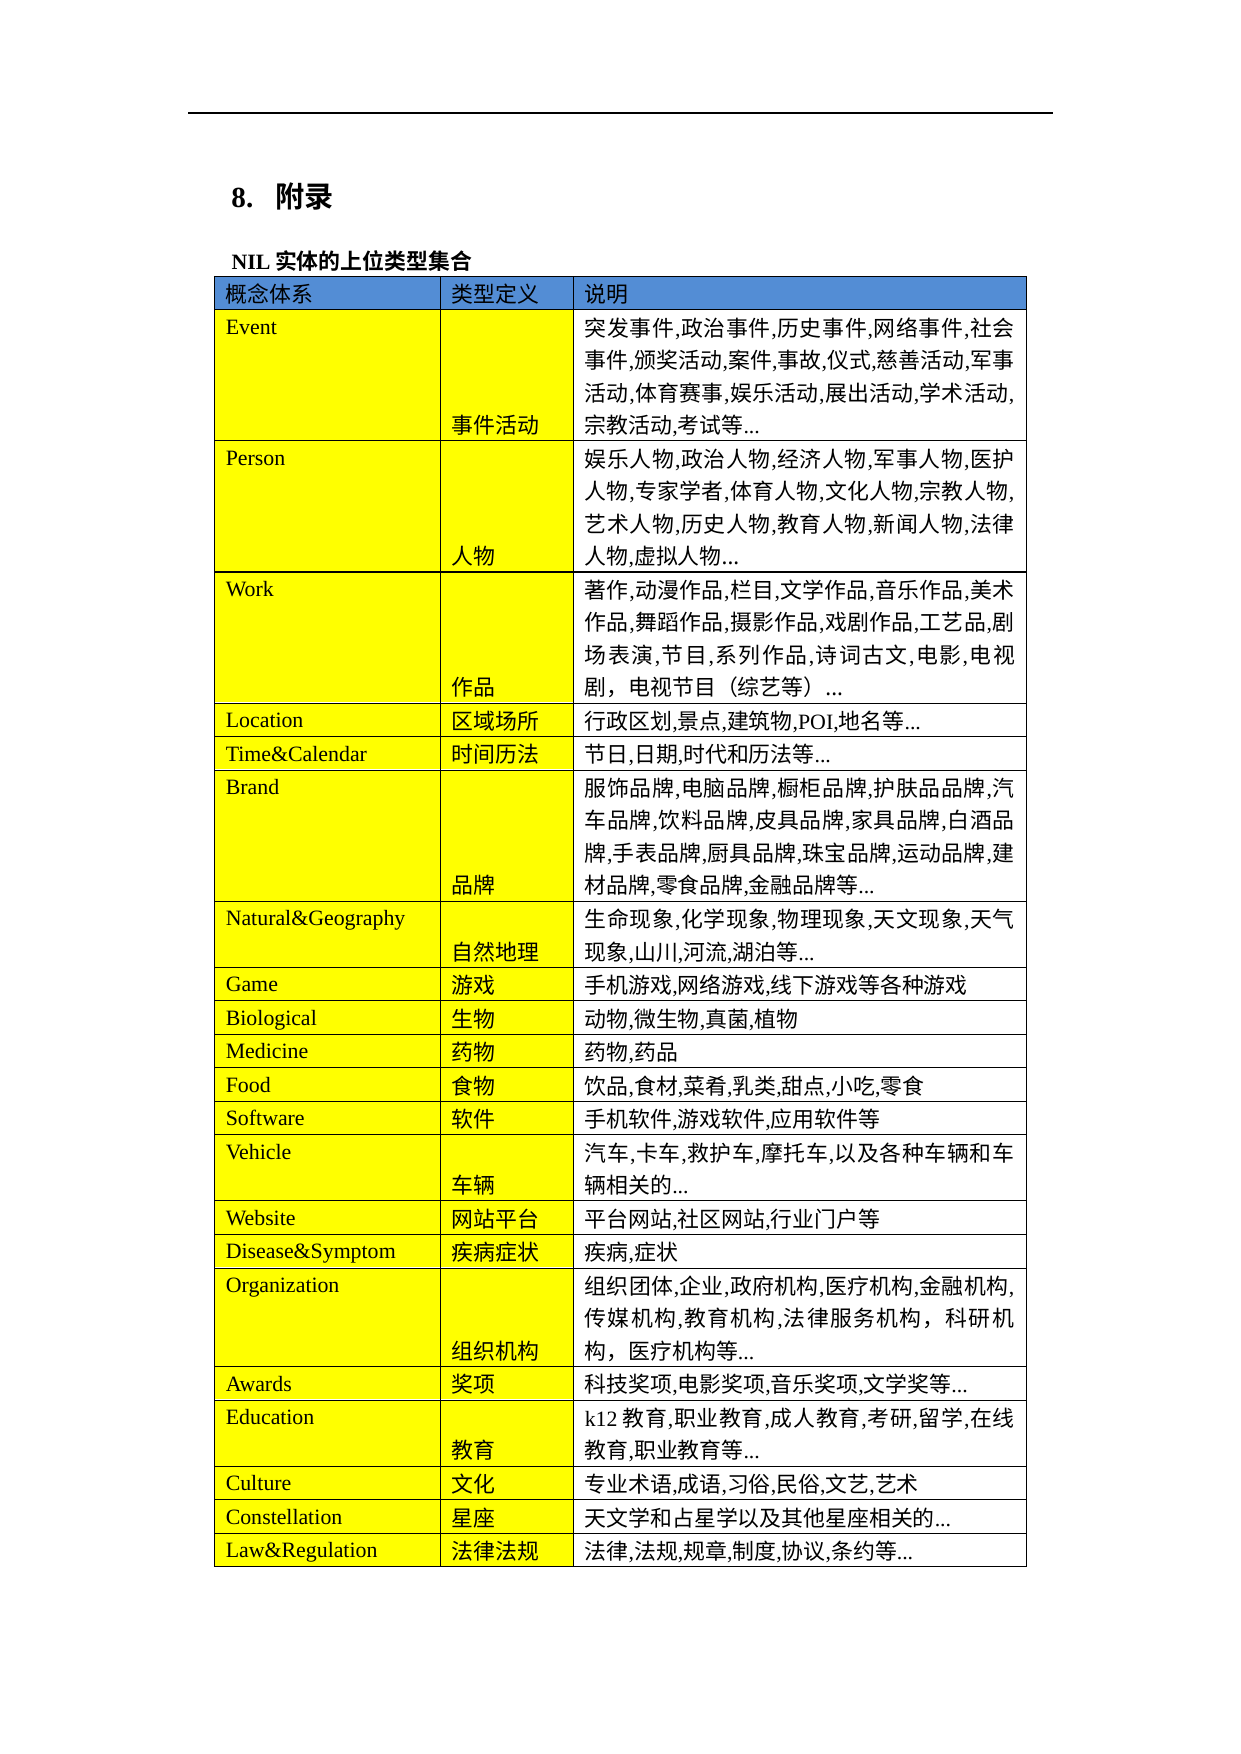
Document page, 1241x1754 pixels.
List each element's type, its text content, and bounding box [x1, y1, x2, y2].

table_header 类型定义 [441, 277, 573, 309]
table_cell 食物 [441, 1068, 573, 1101]
table_cell Event [215, 310, 440, 440]
table_cell 网站平台 [441, 1201, 573, 1234]
table_cell Culture [215, 1467, 440, 1499]
table_cell 药物,药品 [574, 1035, 1026, 1067]
table_cell 时间历法 [441, 737, 573, 769]
table_cell 著作,动漫作品,栏目,文学作品,音乐作品,美术作品,舞蹈作品,摄影作品,戏剧作品,工艺品,剧场表演,节目,系列作品,诗词古文,电影,电视剧，电视节目（综艺等）... [574, 573, 1026, 702]
table_cell Law&Regulation [215, 1534, 440, 1566]
table_cell 事件活动 [441, 310, 573, 440]
table_cell Natural&Geography [215, 902, 440, 967]
table_cell 品牌 [441, 771, 573, 901]
table_cell Person [215, 441, 440, 571]
table_cell Vehicle [215, 1135, 440, 1200]
table_cell Work [215, 573, 440, 702]
table_cell 专业术语,成语,习俗,民俗,文艺,艺术 [574, 1467, 1026, 1499]
table_cell 软件 [441, 1102, 573, 1134]
table_cell 行政区划,景点,建筑物,POI,地名等... [574, 704, 1026, 736]
table_cell 区域场所 [441, 704, 573, 736]
table_cell k12教育,职业教育,成人教育,考研,留学,在线教育,职业教育等... [574, 1401, 1026, 1466]
table_cell 服饰品牌,电脑品牌,橱柜品牌,护肤品品牌,汽车品牌,饮料品牌,皮具品牌,家具品牌,白酒品牌,手表品牌,厨具品牌,珠宝品牌,运动品牌,建材品牌,零食品牌,金融品牌等... [574, 771, 1026, 901]
text NIL实体的上位类型集合 [187, 243, 1053, 276]
table_cell 组织团体,企业,政府机构,医疗机构,金融机构,传媒机构,教育机构,法律服务机构，科研机构，医疗机构等... [574, 1269, 1026, 1366]
table_cell Website [215, 1201, 440, 1234]
table_cell Game [215, 968, 440, 1000]
table_cell 人物 [441, 441, 573, 571]
table_cell 自然地理 [441, 902, 573, 967]
table_cell Constellation [215, 1500, 440, 1533]
table_cell 游戏 [441, 968, 573, 1000]
table_cell 疾病症状 [441, 1235, 573, 1267]
subtitle 附录 [231, 162, 1053, 227]
table_cell Organization [215, 1269, 440, 1366]
table_cell 手机软件,游戏软件,应用软件等 [574, 1102, 1026, 1134]
table_cell Food [215, 1068, 440, 1101]
table_cell 饮品,食材,菜肴,乳类,甜点,小吃,零食 [574, 1068, 1026, 1101]
table_cell 教育 [441, 1401, 573, 1466]
table_cell 平台网站,社区网站,行业门户等 [574, 1201, 1026, 1234]
table_header 说明 [574, 277, 1026, 309]
table_cell 生命现象,化学现象,物理现象,天文现象,天气现象,山川,河流,湖泊等... [574, 902, 1026, 967]
table_cell 手机游戏,网络游戏,线下游戏等各种游戏 [574, 968, 1026, 1000]
table_cell 法律法规 [441, 1534, 573, 1566]
table_cell Brand [215, 771, 440, 901]
table_cell 文化 [441, 1467, 573, 1499]
table_cell Location [215, 704, 440, 736]
table_cell Education [215, 1401, 440, 1466]
table_cell 动物,微生物,真菌,植物 [574, 1001, 1026, 1034]
table_header 概念体系 [215, 277, 440, 309]
table_cell Medicine [215, 1035, 440, 1067]
table_cell 星座 [441, 1500, 573, 1533]
table_cell Awards [215, 1367, 440, 1399]
table_cell Disease&Symptom [215, 1235, 440, 1267]
table_cell Time&Calendar [215, 737, 440, 769]
table_cell 奖项 [441, 1367, 573, 1399]
table_cell 药物 [441, 1035, 573, 1067]
table_cell Biological [215, 1001, 440, 1034]
table_cell Software [215, 1102, 440, 1134]
table_cell 节日,日期,时代和历法等... [574, 737, 1026, 769]
table_cell 天文学和占星学以及其他星座相关的... [574, 1500, 1026, 1533]
table_cell 生物 [441, 1001, 573, 1034]
table_cell 疾病,症状 [574, 1235, 1026, 1267]
table_cell 车辆 [441, 1135, 573, 1200]
table_cell 突发事件,政治事件,历史事件,网络事件,社会事件,颁奖活动,案件,事故,仪式,慈善活动,军事活动,体育赛事,娱乐活动,展出活动,学术活动,宗教活动,考试等... [574, 310, 1026, 440]
table_cell 汽车,卡车,救护车,摩托车,以及各种车辆和车辆相关的... [574, 1135, 1026, 1200]
table_cell 科技奖项,电影奖项,音乐奖项,文学奖等... [574, 1367, 1026, 1399]
table_cell 组织机构 [441, 1269, 573, 1366]
table_cell 作品 [441, 573, 573, 702]
table_cell 娱乐人物,政治人物,经济人物,军事人物,医护人物,专家学者,体育人物,文化人物,宗教人物,艺术人物,历史人物,教育人物,新闻人物,法律人物,虚拟人物... [574, 441, 1026, 571]
table_cell 法律,法规,规章,制度,协议,条约等... [574, 1534, 1026, 1566]
